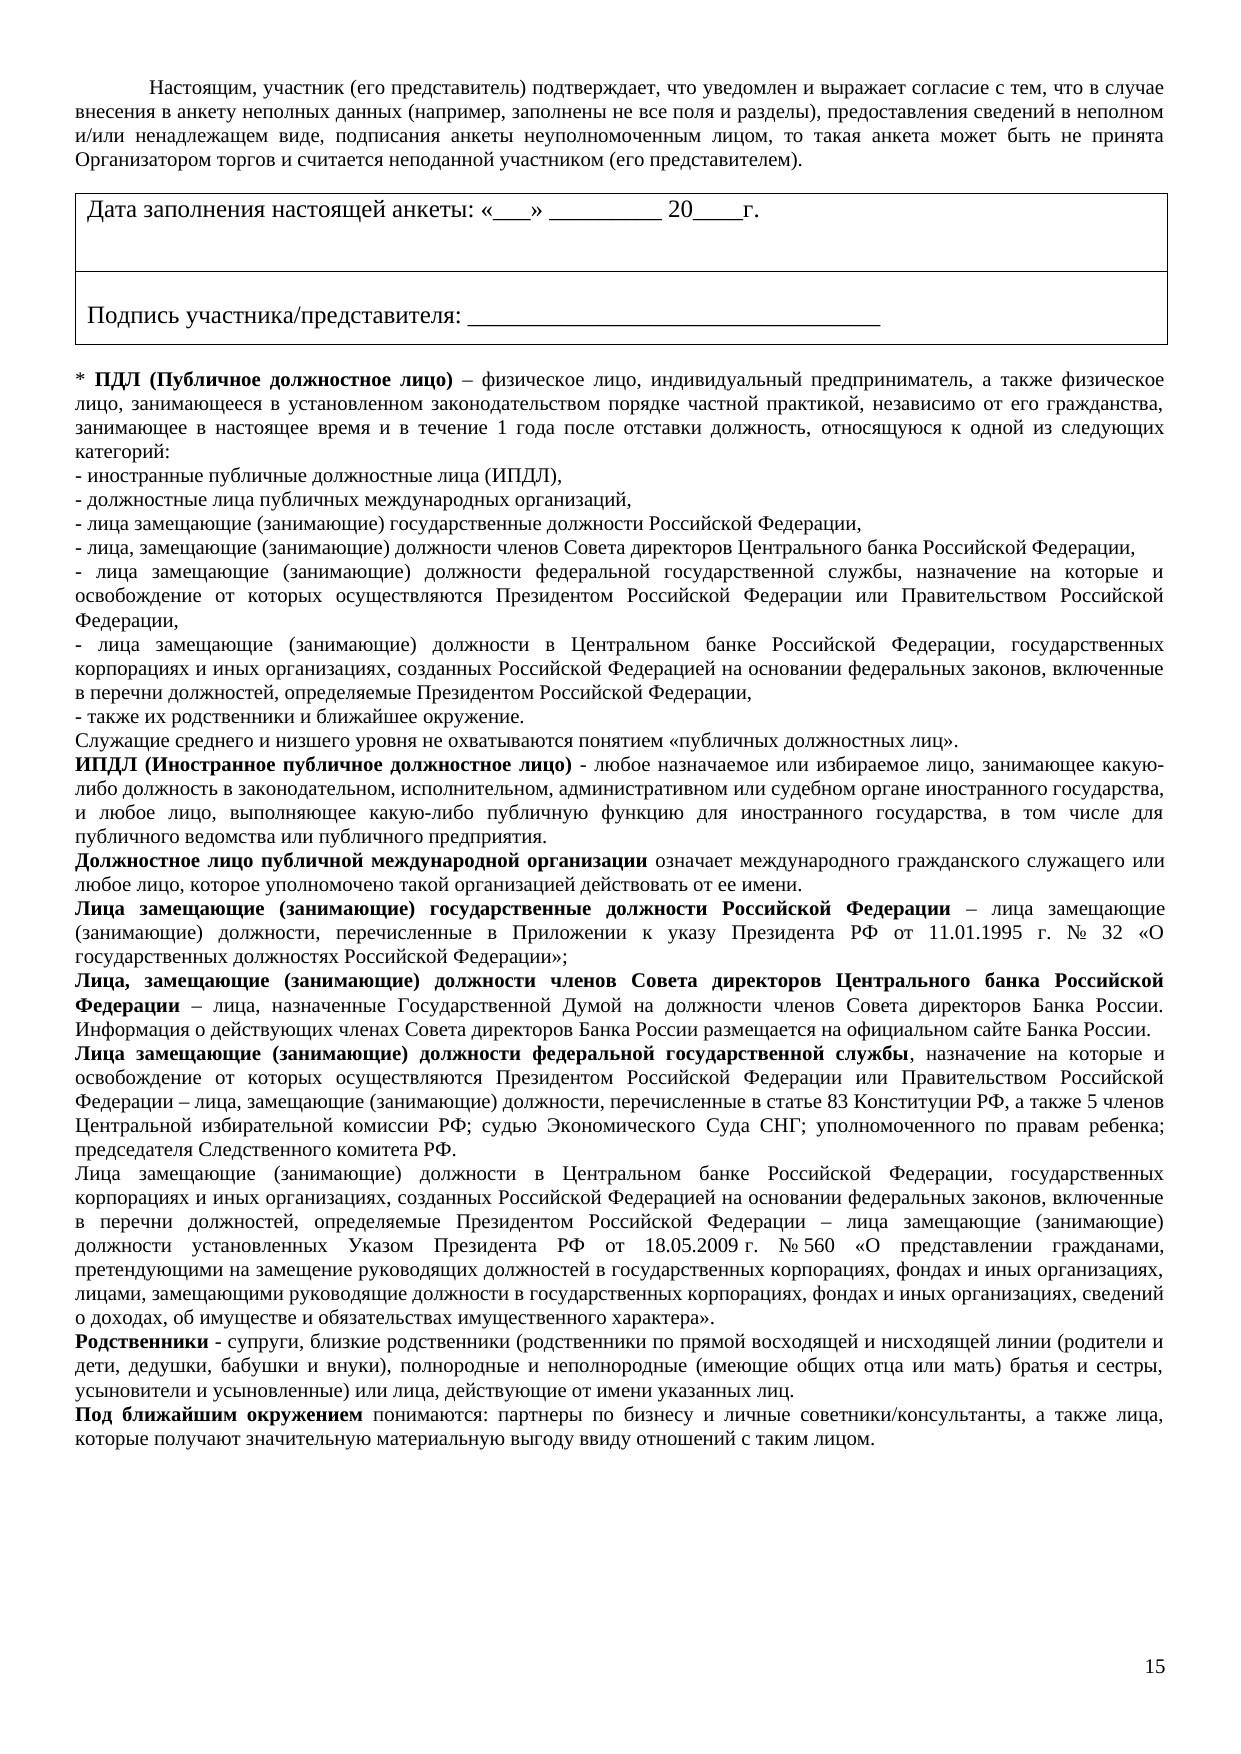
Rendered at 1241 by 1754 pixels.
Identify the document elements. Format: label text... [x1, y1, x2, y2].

text Лица, замещающие (занимающие) должности членов Совета директоров Центрального банка Российской Федерации – лица, назначенные Государственной Думой на должности членов Совета директоров Банка России. Информация о действующих членах Совета директоров Банка России размещается на официальном сайте Банка России. [75, 968, 1165, 1041]
text - лица замещающие (занимающие) государственные должности Российской Федерации, [75, 511, 1165, 535]
text Под ближайшим окружением понимаются: партнеры по бизнесу и личные советники/консультанты, а также лица, которые получают значительную материальную выгоду ввиду отношений с таким лицом. [75, 1402, 1165, 1450]
table_header Дата заполнения настоящей анкеты: «___» _________ 20____г. [76, 194, 1167, 271]
text * ПДЛ (Публичное должностное лицо) – физическое лицо, индивидуальный предприниматель, а также физическое лицо, занимающееся в установленном законодательством порядке частной практикой, независимо от его гражданства, занимающее в настоящее время и в течение 1 года после отставки должность, относящуюся к одной из следующих категорий: [75, 367, 1165, 463]
text - лица замещающие (занимающие) должности федеральной государственной службы, назначение на которые и освобождение от которых осуществляются Президентом Российской Федерации или Правительством Российской Федерации, [75, 559, 1165, 632]
text ИПДЛ (Иностранное публичное должностное лицо) - любое назначаемое или избираемое лицо, занимающее какую-либо должность в законодательном, исполнительном, административном или судебном органе иностранного государства, и любое лицо, выполняющее какую-либо публичную функцию для иностранного государства, в том числе для публичного ведомства или публичного предприятия. [75, 752, 1165, 848]
text Лица замещающие (занимающие) должности федеральной государственной службы, назначение на которые и освобождение от которых осуществляются Президентом Российской Федерации или Правительством Российской Федерации – лица, замещающие (занимающие) должности, перечисленные в статье 83 Конституции РФ, а также 5 членов Центральной избирательной комиссии РФ; судью Экономического Суда СНГ; уполномоченного по правам ребенка; председателя Следственного комитета РФ. [75, 1041, 1165, 1161]
text Родственники - супруги, близкие родственники (родственники по прямой восходящей и нисходящей линии (родители и дети, дедушки, бабушки и внуки), полнородные и неполнородные (имеющие общих отца или мать) братья и сестры, усыновители и усыновленные) или лица, действующие от имени указанных лиц. [75, 1329, 1165, 1402]
text Служащие среднего и низшего уровня не охватываются понятием «публичных должностных лиц». [75, 728, 1165, 752]
text - лица, замещающие (занимающие) должности членов Совета директоров Центрального банка Российской Федерации, [75, 535, 1165, 559]
text - лица замещающие (занимающие) должности в Центральном банке Российской Федерации, государственных корпорациях и иных организациях, созданных Российской Федерацией на основании федеральных законов, включенные в перечни должностей, определяемые Президентом Российской Федерации, [75, 632, 1165, 704]
text Должностное лицо публичной международной организации означает международного гражданского служащего или любое лицо, которое уполномочено такой организацией действовать от ее имени. [75, 848, 1165, 896]
text - должностные лица публичных международных организаций, [75, 487, 1165, 511]
text - также их родственники и ближайшее окружение. [75, 704, 1165, 728]
text Настоящим, участник (его представитель) подтверждает, что уведомлен и выражает согласие с тем, что в случае внесения в анкету неполных данных (например, заполнены не все поля и разделы), предоставления сведений в неполном и/или ненадлежащем виде, подписания анкеты неуполномоченным лицом, то такая анкета может быть не принята Организатором торгов и считается неподанной участником (его представителем). [75, 75, 1165, 171]
table_cell Подпись участника/представителя: _________________________________ [76, 272, 1167, 344]
text Лица замещающие (занимающие) должности в Центральном банке Российской Федерации, государственных корпорациях и иных организациях, созданных Российской Федерацией на основании федеральных законов, включенные в перечни должностей, определяемые Президентом Российской Федерации – лица замещающие (занимающие) должности установленных Указом Президента РФ от 18.05.2009 г. № 560 «О представлении гражданами, претендующими на замещение руководящих должностей в государственных корпорациях, фондах и иных организациях, лицами, замещающими руководящие должности в государственных корпорациях, фондах и иных организациях, сведений о доходах, об имуществе и обязательствах имущественного характера». [75, 1161, 1165, 1329]
text Лица замещающие (занимающие) государственные должности Российской Федерации – лица замещающие (занимающие) должности, перечисленные в Приложении к указу Президента РФ от 11.01.1995 г. № 32 «О государственных должностях Российской Федерации»; [75, 896, 1165, 968]
text - иностранные публичные должностные лица (ИПДЛ), [75, 463, 1165, 487]
